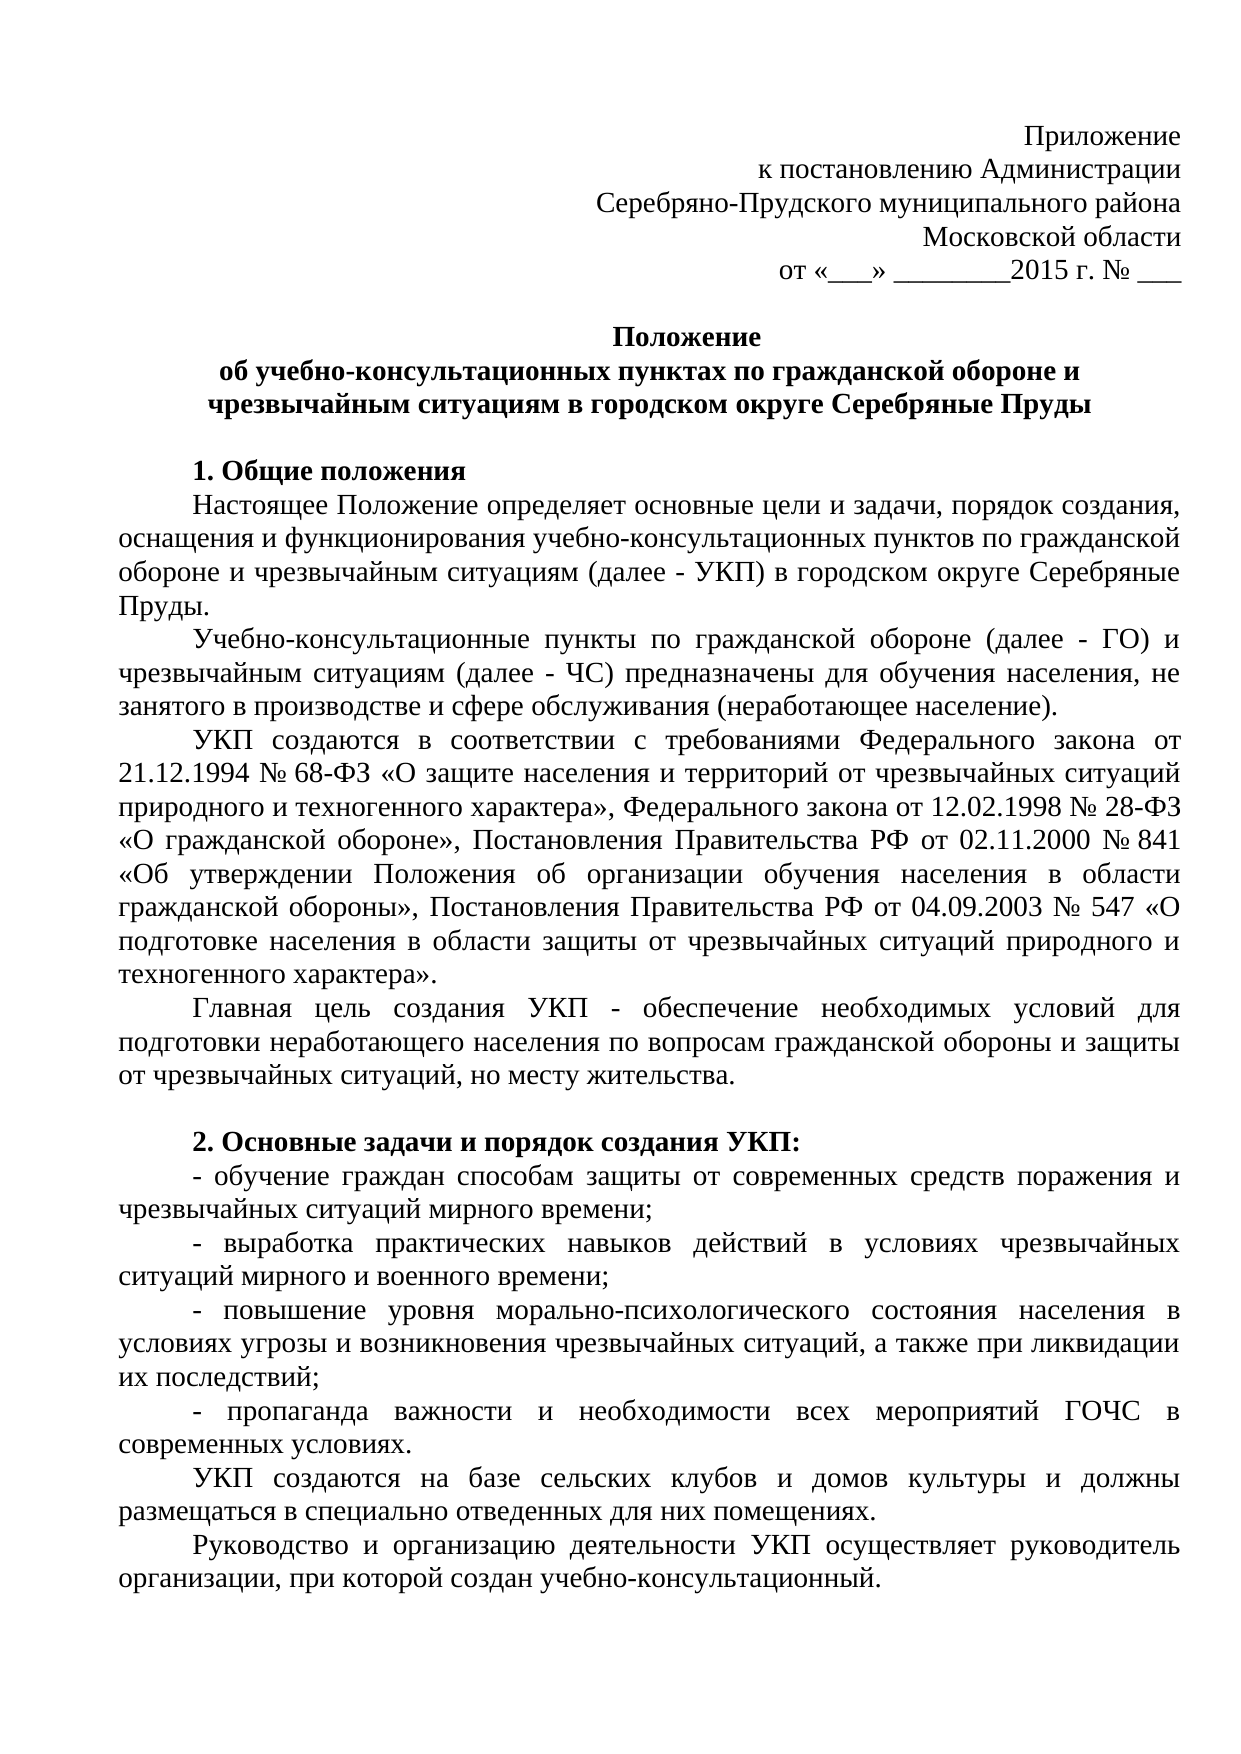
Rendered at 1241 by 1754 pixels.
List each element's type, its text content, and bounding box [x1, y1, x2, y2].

text Главная цель создания УКП - обеспечение необходимых условий для подготовки неработающего населения по вопросам гражданской обороны и защиты от чрезвычайных ситуаций, но месту жительства. [118, 990, 1181, 1091]
text 1. Общие положения [118, 453, 1181, 487]
text Приложение к постановлению Администрации Серебряно-Прудского муниципального района Московской области от «___» ________2015 г. № ___ [118, 118, 1181, 286]
text Руководство и организацию деятельности УКП осуществляет руководитель организации, при которой создан учебно-консультационный. [118, 1527, 1181, 1594]
text - пропаганда важности и необходимости всех мероприятий ГОЧС в современных условиях. [118, 1393, 1181, 1460]
text 2. Основные задачи и порядок создания УКП: [118, 1124, 1181, 1158]
text Положение об учебно-консультационных пунктах по гражданской обороне и чрезвычайным ситуациям в городском округе Серебряные Пруды [118, 319, 1181, 420]
text УКП создаются в соответствии с требованиями Федерального закона от 21.12.1994 № 68-ФЗ «О защите населения и территорий от чрезвычайных ситуаций природного и техногенного характера», Федерального закона от 12.02.1998 № 28-ФЗ «О гражданской обороне», Постановления Правительства РФ от 02.11.2000 № 841 «Об утверждении Положения об организации обучения населения в области гражданской обороны», Постановления Правительства РФ от 04.09.2003 № 547 «О подготовке населения в области защиты от чрезвычайных ситуаций природного и техногенного характера». [118, 722, 1181, 990]
text - выработка практических навыков действий в условиях чрезвычайных ситуаций мирного и военного времени; [118, 1225, 1181, 1292]
text УКП создаются на базе сельских клубов и домов культуры и должны размещаться в специально отведенных для них помещениях. [118, 1460, 1181, 1527]
text - повышение уровня морально-психологического состояния населения в условиях угрозы и возникновения чрезвычайных ситуаций, а также при ликвидации их последствий; [118, 1292, 1181, 1393]
text Учебно-консультационные пункты по гражданской обороне (далее - ГО) и чрезвычайным ситуациям (далее - ЧС) предназначены для обучения населения, не занятого в производстве и сфере обслуживания (неработающее население). [118, 621, 1181, 722]
text Настоящее Положение определяет основные цели и задачи, порядок создания, оснащения и функционирования учебно-консультационных пунктов по гражданской обороне и чрезвычайным ситуациям (далее - УКП) в городском округе Серебряные Пруды. [118, 487, 1181, 621]
text - обучение граждан способам защиты от современных средств поражения и чрезвычайных ситуаций мирного времени; [118, 1158, 1181, 1225]
